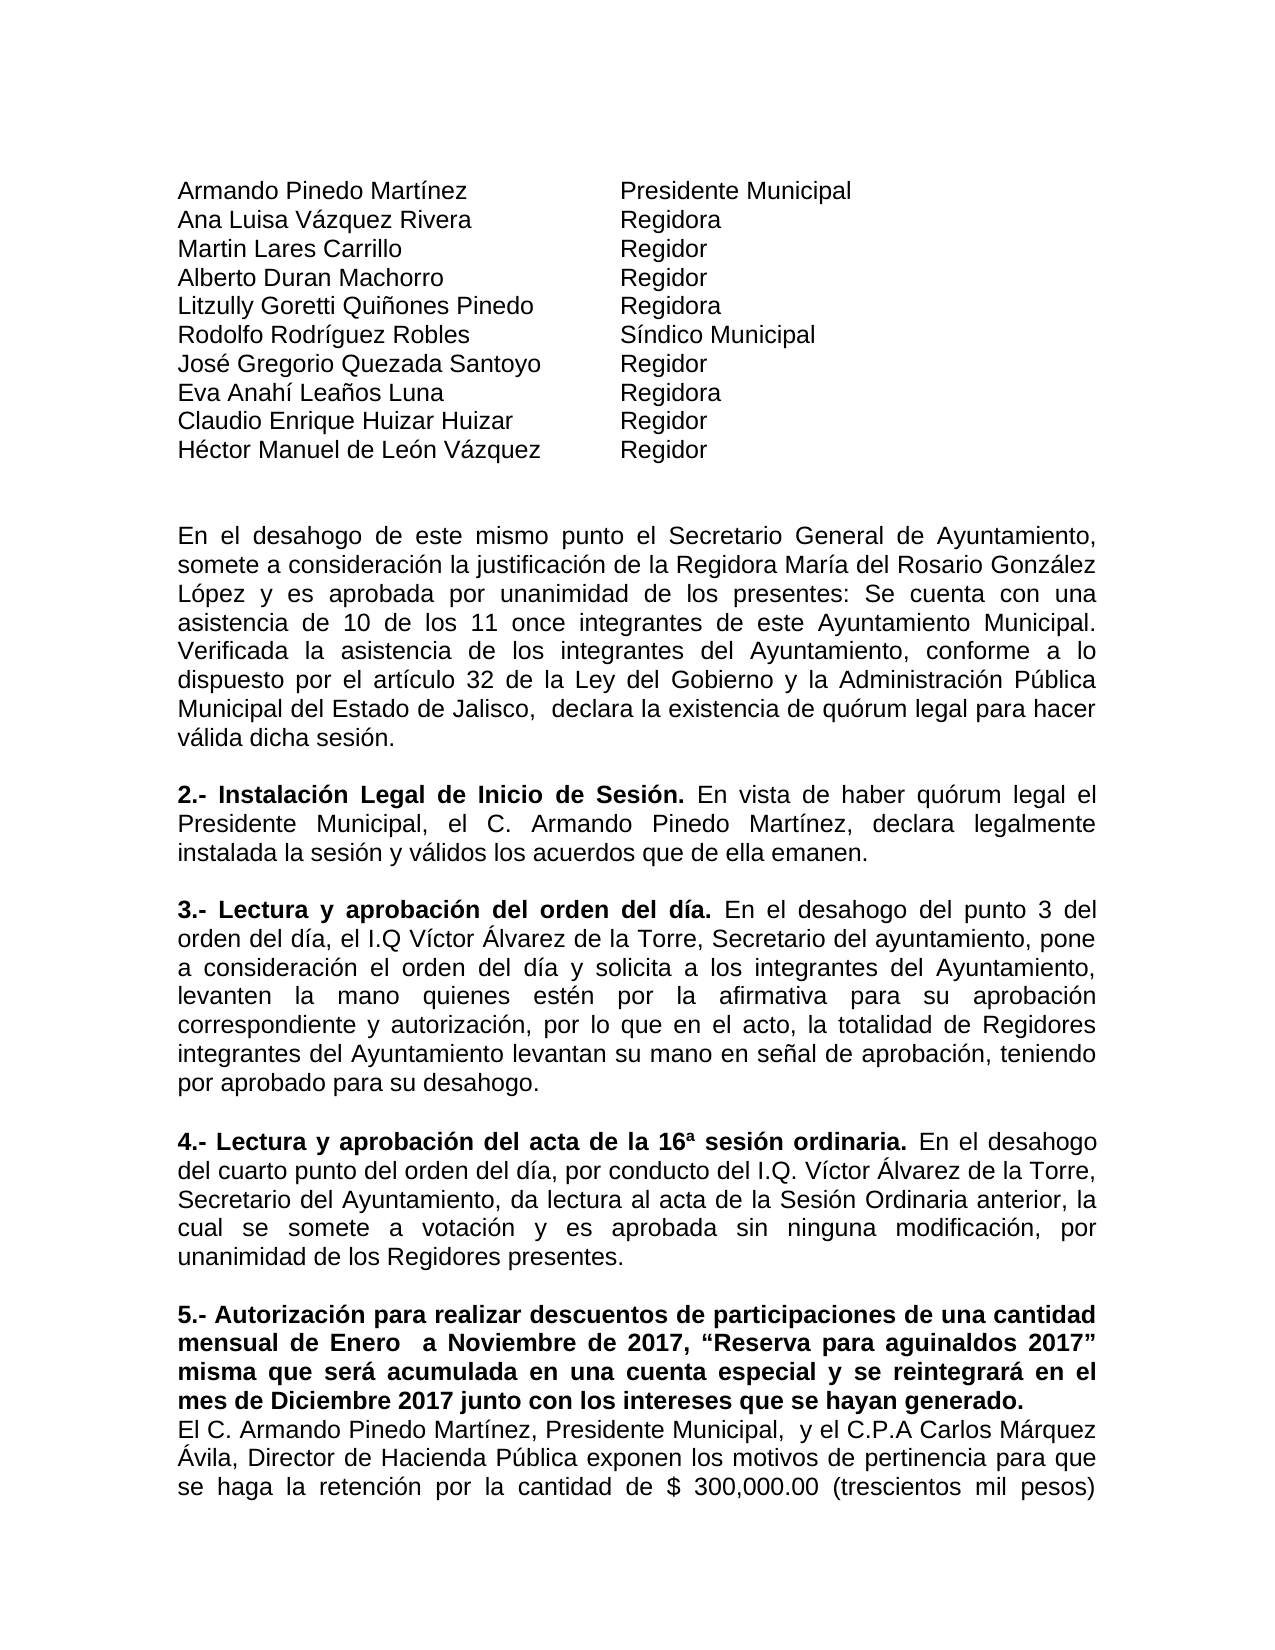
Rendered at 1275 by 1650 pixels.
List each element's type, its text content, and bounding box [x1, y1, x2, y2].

text Alberto Duran Machorro Regidor [177, 263, 1098, 291]
text Claudio Enrique Huizar Huizar Regidor [177, 406, 1098, 435]
text Armando Pinedo Martínez Presidente Municipal [177, 176, 1098, 205]
text Héctor Manuel de León Vázquez Regidor [177, 435, 1098, 464]
text 2.- Instalación Legal de Inicio de Sesión. En vista de haber quórum legal el Presidente Municipal, el C. Armando Pinedo Martínez, declara legalmente instalada la sesión y válidos los acuerdos que de ella emanen. [177, 780, 1098, 866]
text 5.- Autorización para realizar descuentos de participaciones de una cantidad mensual de Enero a Noviembre de 2017, “Reserva para aguinaldos 2017” misma que será acumulada en una cuenta especial y se reintegrará en el mes de Diciembre 2017 junto con los intereses que se hayan generado. [177, 1300, 1098, 1415]
text En el desahogo de este mismo punto el Secretario General de Ayuntamiento, somete a consideración la justificación de la Regidora María del Rosario González López y es aprobada por unanimidad de los presentes: Se cuenta con una asistencia de 10 de los 11 once integrantes de este Ayuntamiento Municipal. Verificada la asistencia de los integrantes del Ayuntamiento, conforme a lo dispuesto por el artículo 32 de la Ley del Gobierno y la Administración Pública Municipal del Estado de Jalisco, declara la existencia de quórum legal para hacer válida dicha sesión. [177, 521, 1098, 751]
text Martin Lares Carrillo Regidor [177, 234, 1098, 263]
text 4.- Lectura y aprobación del acta de la 16ª sesión ordinaria. En el desahogo del cuarto punto del orden del día, por conducto del I.Q. Víctor Álvarez de la Torre, Secretario del Ayuntamiento, da lectura al acta de la Sesión Ordinaria anterior, la cual se somete a votación y es aprobada sin ninguna modificación, por unanimidad de los Regidores presentes. [177, 1127, 1098, 1271]
text José Gregorio Quezada Santoyo Regidor [177, 349, 1098, 378]
text Litzully Goretti Quiñones Pinedo Regidora [177, 291, 1098, 320]
text Eva Anahí Leaños Luna Regidora [177, 378, 1098, 406]
text Rodolfo Rodríguez Robles Síndico Municipal [177, 320, 1098, 349]
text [177, 1415, 1098, 1501]
text 3.- Lectura y aprobación del orden del día. En el desahogo del punto 3 del orden del día, el I.Q Víctor Álvarez de la Torre, Secretario del ayuntamiento, pone a consideración el orden del día y solicita a los integrantes del Ayuntamiento, levanten la mano quienes estén por la afirmativa para su aprobación correspondiente y autorización, por lo que en el acto, la totalidad de Regidores integrantes del Ayuntamiento levantan su mano en señal de aprobación, teniendo por aprobado para su desahogo. [177, 895, 1098, 1096]
text Ana Luisa Vázquez Rivera Regidora [177, 205, 1098, 234]
